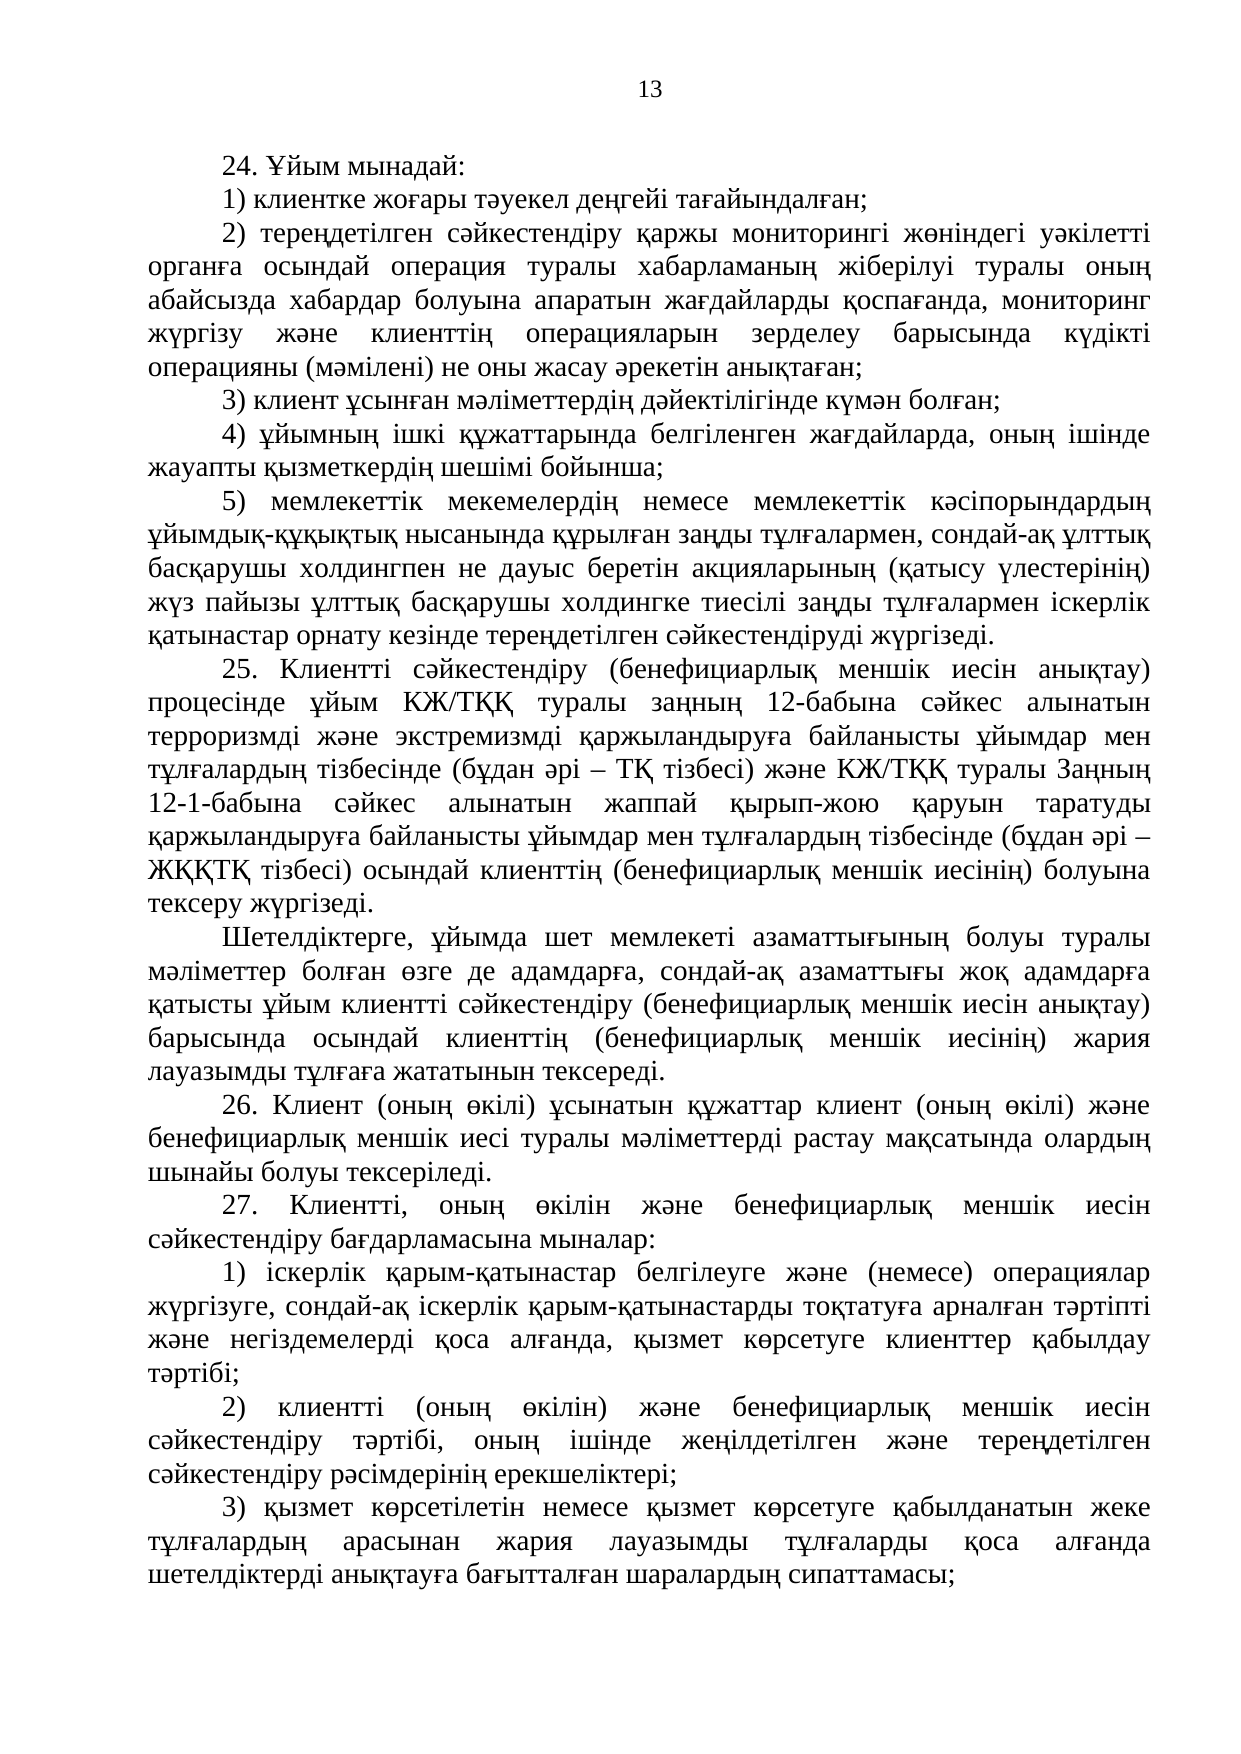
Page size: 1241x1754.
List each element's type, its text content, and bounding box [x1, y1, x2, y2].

text 25. Клиентті сәйкестендіру (бенефициарлық меншік иесін анықтау) процесінде ұйым КЖ/ТҚҚ туралы заңның 12-бабына сәйкес алынатын терроризмді және экстремизмді қаржыландыруға байланысты ұйымдар мен тұлғалардың тізбесінде (бұдан әрі – ТҚ тізбесі) және КЖ/ТҚҚ туралы Заңның 12-1-бабына сәйкес алынатын жаппай қырып-жою қаруын таратуды қаржыландыруға байланысты ұйымдар мен тұлғалардың тізбесінде (бұдан әрі – ЖҚҚТҚ тізбесі) осындай клиенттің (бенефициарлық меншік иесінің) болуына тексеру жүргізеді. [148, 651, 1152, 919]
text 3) қызмет көрсетілетін немесе қызмет көрсетуге қабылданатын жеке тұлғалардың арасынан жария лауазымды тұлғаларды қоса алғанда шетелдіктерді анықтауға бағытталған шаралардың сипаттамасы; [148, 1489, 1152, 1590]
text 1) клиентке жоғары тәуекел деңгейі тағайындалған; [148, 181, 1152, 215]
text 5) мемлекеттік мекемелердің немесе мемлекеттік кәсіпорындардың ұйымдық-құқықтық нысанында құрылған заңды тұлғалармен, сондай-ақ ұлттық басқарушы холдингпен не дауыс беретін акцияларының (қатысу үлестерінің) жүз пайызы ұлттық басқарушы холдингке тиесілі заңды тұлғалармен іскерлік қатынастар орнату кезінде тереңдетілген сәйкестендіруді жүргізеді. [148, 483, 1152, 651]
text 2) тереңдетілген сәйкестендіру қаржы мониторингі жөніндегі уәкілетті органға осындай операция туралы хабарламаның жіберілуі туралы оның абайсызда хабардар болуына апаратын жағдайларды қоспағанда, мониторинг жүргізу және клиенттің операцияларын зерделеу барысында күдікті операцияны (мәмілені) не оны жасау әрекетін анықтаған; [148, 215, 1152, 382]
text 1) іскерлік қарым-қатынастар белгілеуге және (немесе) операциялар жүргізуге, сондай-ақ іскерлік қарым-қатынастарды тоқтатуға арналған тәртіпті және негіздемелерді қоса алғанда, қызмет көрсетуге клиенттер қабылдау тәртібі; [148, 1254, 1152, 1389]
text 3) клиент ұсынған мәліметтердің дәйектілігінде күмән болған; [148, 382, 1152, 416]
text 24. Ұйым мынадай: [148, 148, 1152, 181]
text 2) клиентті (оның өкілін) және бенефициарлық меншік иесін сәйкестендіру тәртібі, оның ішінде жеңілдетілген және тереңдетілген сәйкестендіру рәсімдерінің ерекшеліктері; [148, 1389, 1152, 1489]
text 27. Клиентті, оның өкілін және бенефициарлық меншік иесін сәйкестендіру бағдарламасына мыналар: [148, 1187, 1152, 1254]
text Шетелдіктерге, ұйымда шет мемлекеті азаматтығының болуы туралы мәліметтер болған өзге де адамдарға, сондай-ақ азаматтығы жоқ адамдарға қатысты ұйым клиентті сәйкестендіру (бенефициарлық меншік иесін анықтау) барысында осындай клиенттің (бенефициарлық меншік иесінің) жария лауазымды тұлғаға жататынын тексереді. [148, 919, 1152, 1087]
text 26. Клиент (оның өкілі) ұсынатын құжаттар клиент (оның өкілі) және бенефициарлық меншік иесі туралы мәліметтерді растау мақсатында олардың шынайы болуы тексеріледі. [148, 1087, 1152, 1187]
text 4) ұйымның ішкі құжаттарында белгіленген жағдайларда, оның ішінде жауапты қызметкердің шешімі бойынша; [148, 416, 1152, 483]
